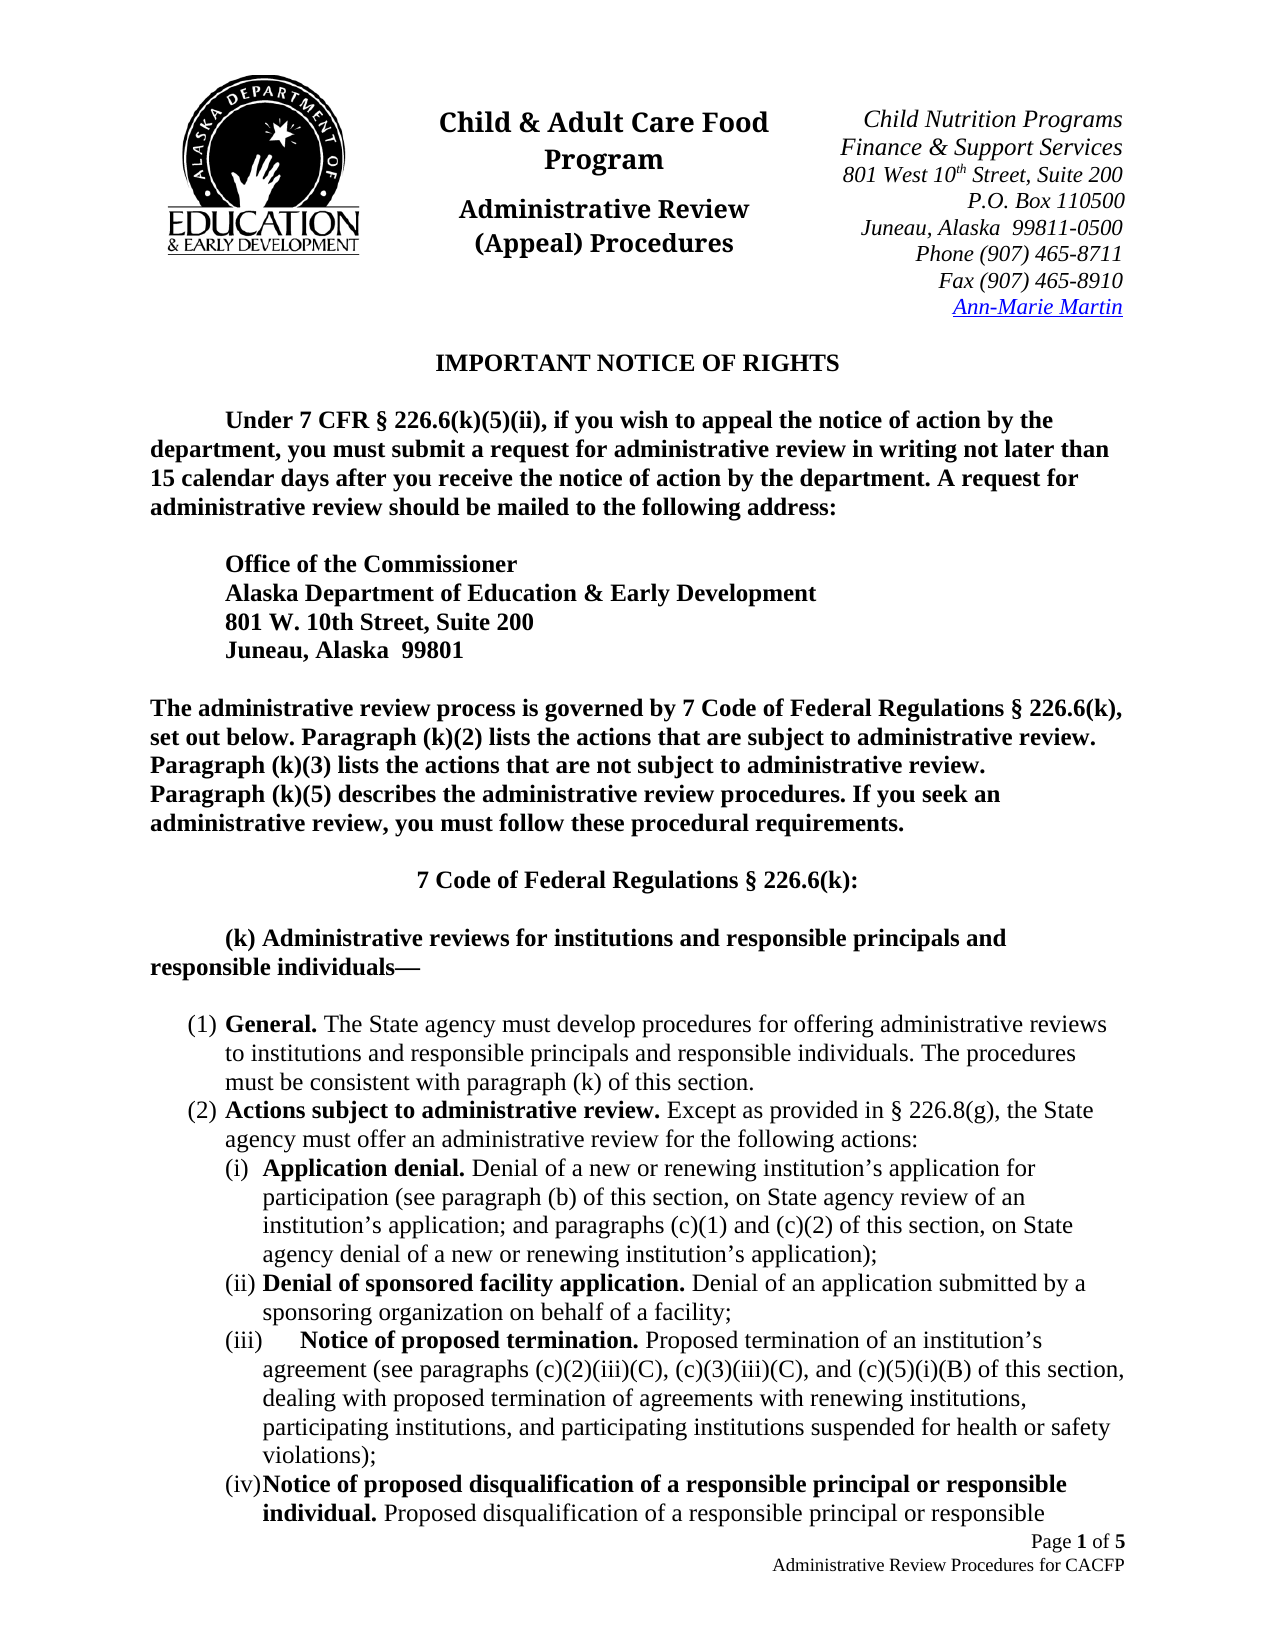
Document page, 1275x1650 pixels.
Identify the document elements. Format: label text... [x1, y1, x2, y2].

list General. The State agency must develop procedures for offering administrative reviews to institutions and responsible principals and responsible individuals. The procedures must be consistent with paragraph (k) of this section. [187, 1009, 1125, 1096]
text Child Nutrition Programs [833, 104, 1125, 132]
text Juneau, Alaska 99801 [150, 636, 1125, 664]
list Application denial. Denial of a new or renewing institution’s application for participation (see paragraph (b) of this section, on State agency review of an institution’s application; and paragraphs (c)(1) and (c)(2) of this section, on State agency denial of a new or renewing institution’s application); [225, 1153, 1125, 1268]
text Under 7 CFR § 226.6(k)(5)(ii), if you wish to appeal the notice of action by the department, you must submit a request for administrative review in writing not later than 15 calendar days after you receive the notice of action by the department. A request for administrative review should be mailed to the following address: [150, 406, 1125, 521]
text Phone (907) 465-8711 [833, 240, 1125, 267]
text Fax (907) 465-8910 [833, 267, 1125, 293]
subtitle 7 Code of Federal Regulations § 226.6(k): [150, 866, 1125, 894]
text Juneau, Alaska 99811-0500 [833, 214, 1125, 240]
text The administrative review process is governed by 7 Code of Federal Regulations § 226.6(k), set out below. Paragraph (k)(2) lists the actions that are subject to administrative review. Paragraph (k)(3) lists the actions that are not subject to administrative review. Paragraph (k)(5) describes the administrative review procedures. If you seek an administrative review, you must follow these procedural requirements. [150, 693, 1125, 837]
text Office of the Commissioner [150, 549, 1125, 578]
subtitle IMPORTANT NOTICE OF RIGHTS [150, 348, 1125, 377]
text Finance & Support Services [833, 132, 1125, 161]
text 801 W. 10th Street, Suite 200 [150, 607, 1125, 636]
list Notice of proposed termination. Proposed termination of an institution’s agreement (see paragraphs (c)(2)(iii)(C), (c)(3)(iii)(C), and (c)(5)(i)(B) of this section, dealing with proposed termination of agreements with renewing institutions, participating institutions, and participating institutions suspended for health or safety violations); [225, 1326, 1125, 1469]
text (k) Administrative reviews for institutions and responsible principals and responsible individuals— [150, 923, 1125, 981]
picture [165, 75, 360, 255]
list Denial of sponsored facility application. Denial of an application submitted by a sponsoring organization on behalf of a facility; [225, 1268, 1125, 1326]
text 801 West 10th Street, Suite 200 [833, 161, 1125, 188]
subtitle Administrative Review (Appeal) Procedures [417, 192, 791, 260]
text Ann-Marie Martin [833, 293, 1125, 319]
text Alaska Department of Education & Early Development [150, 578, 1125, 607]
list Actions subject to administrative review. Except as provided in § 226.8(g), the State agency must offer an administrative review for the following actions: [187, 1096, 1125, 1153]
text P.O. Box 110500 [833, 188, 1125, 214]
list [225, 1469, 1125, 1527]
text Child & Adult Care Food Program [417, 104, 791, 177]
